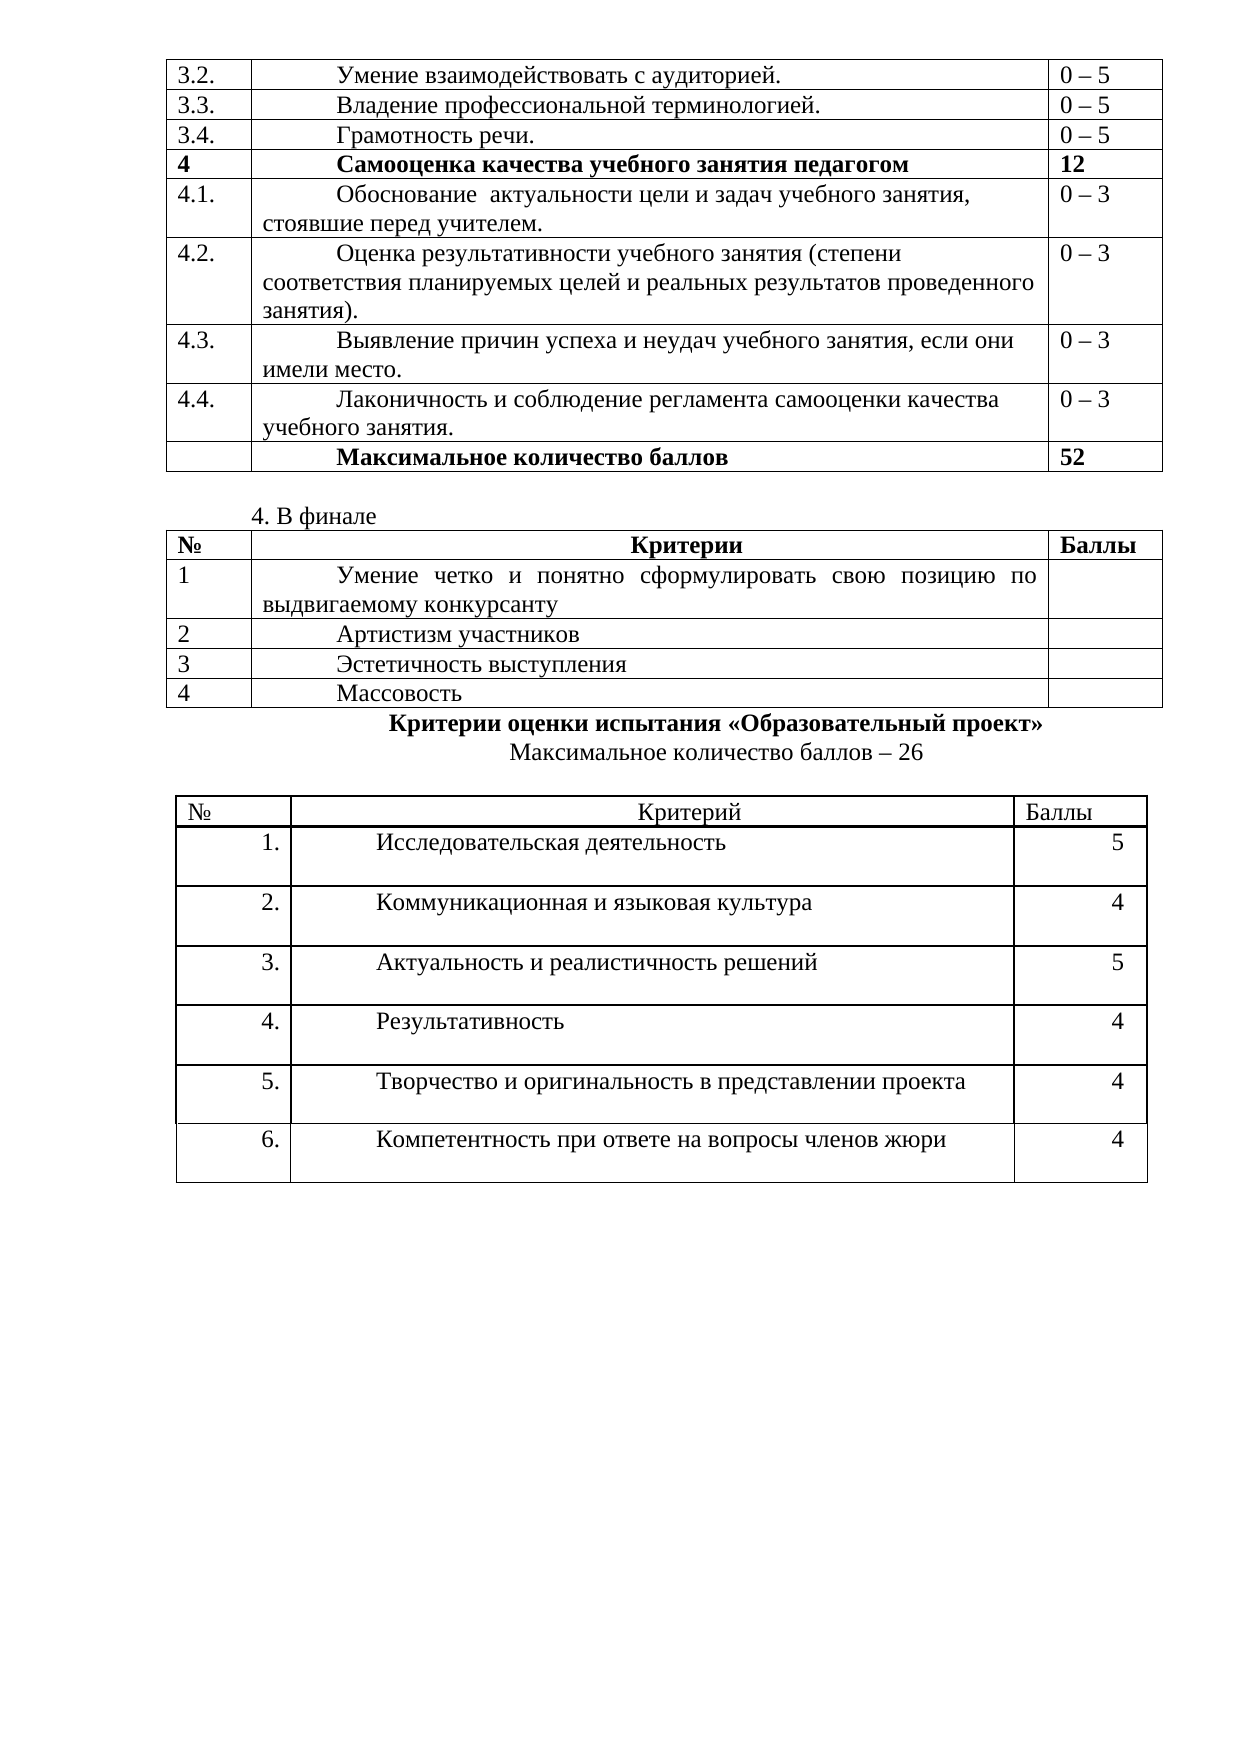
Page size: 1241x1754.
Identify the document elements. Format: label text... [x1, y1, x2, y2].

table_cell [177, 1006, 290, 1064]
table_cell Оценка результативности учебного занятия (степени соответствия планируемых целей и реальных результатов проведенного занятия). [252, 238, 1048, 324]
table_cell 4 [167, 150, 251, 178]
table_cell Творчество и оригинальность в представлении проекта [292, 1066, 1013, 1123]
table_cell 0 – 3 [1049, 384, 1162, 441]
table_cell 4 [167, 679, 251, 707]
table_cell Умение взаимодействовать с аудиторией. [252, 60, 1048, 89]
table_cell 2 [167, 619, 251, 648]
table_cell Исследовательская деятельность [292, 828, 1013, 885]
table_cell Умение четко и понятно сформулировать свою позицию по выдвигаемому конкурсанту [252, 560, 1048, 618]
table_cell [177, 947, 290, 1004]
table_cell 5 [1015, 828, 1146, 885]
text Критерии оценки испытания «Образовательный проект» [177, 708, 1181, 737]
table_cell 0 – 5 [1049, 120, 1162, 148]
table_cell 4 [1015, 1124, 1147, 1182]
table_cell Самооценка качества учебного занятия педагогом [252, 150, 1048, 178]
table_cell 3.4. [167, 120, 251, 148]
table_cell 4.3. [167, 325, 251, 383]
table_cell 0 – 3 [1049, 238, 1162, 324]
text 4. В финале [177, 501, 1181, 529]
table_cell Коммуникационная и языковая культура [292, 887, 1013, 944]
table_cell [1049, 619, 1162, 648]
table_header Баллы [1015, 797, 1146, 825]
table_cell 4.4. [167, 384, 251, 441]
table_cell 0 – 5 [1049, 90, 1162, 119]
table_cell [177, 1124, 290, 1182]
table_cell Результативность [292, 1006, 1013, 1064]
table_cell Актуальность и реалистичность решений [292, 947, 1013, 1004]
table_cell 4 [1015, 887, 1146, 944]
table_cell Обоснование актуальности цели и задач учебного занятия, стоявшие перед учителем. [252, 179, 1048, 237]
table_cell [1049, 649, 1162, 677]
table_cell 4 [1015, 1066, 1146, 1123]
table_cell Максимальное количество баллов [252, 442, 1048, 471]
table_header Баллы [1049, 531, 1162, 559]
table_cell [167, 442, 251, 471]
table_cell 4 [1015, 1006, 1146, 1064]
table_cell 3.3. [167, 90, 251, 119]
table_cell 0 – 3 [1049, 325, 1162, 383]
table_cell Выявление причин успеха и неудач учебного занятия, если они имели место. [252, 325, 1048, 383]
table_header Критерий [292, 797, 1013, 825]
table_cell 0 – 5 [1049, 60, 1162, 89]
table_cell [177, 828, 290, 885]
table_cell 3 [167, 649, 251, 677]
table_cell [177, 887, 290, 944]
table_cell Эстетичность выступления [252, 649, 1048, 677]
table_cell 0 – 3 [1049, 179, 1162, 237]
table_cell Массовость [252, 679, 1048, 707]
table_cell 52 [1049, 442, 1162, 471]
table_cell 1 [167, 560, 251, 618]
table_cell 4.2. [167, 238, 251, 324]
table_cell Компетентность при ответе на вопросы членов жюри [291, 1124, 1014, 1182]
table_cell [177, 1066, 290, 1123]
text Максимальное количество баллов – 26 [177, 737, 1181, 766]
table_cell 3.2. [167, 60, 251, 89]
table_header Критерии [252, 531, 1048, 559]
table_cell 4.1. [167, 179, 251, 237]
table_cell Лаконичность и соблюдение регламента самооценки качества учебного занятия. [252, 384, 1048, 441]
table_header № [177, 797, 290, 825]
table_cell [1049, 560, 1162, 618]
table_cell [1049, 679, 1162, 707]
table_cell 12 [1049, 150, 1162, 178]
table_cell 5 [1015, 947, 1146, 1004]
table_cell Владение профессиональной терминологией. [252, 90, 1048, 119]
table_header № [167, 531, 251, 559]
table_cell Артистизм участников [252, 619, 1048, 648]
table_cell Грамотность речи. [252, 120, 1048, 148]
